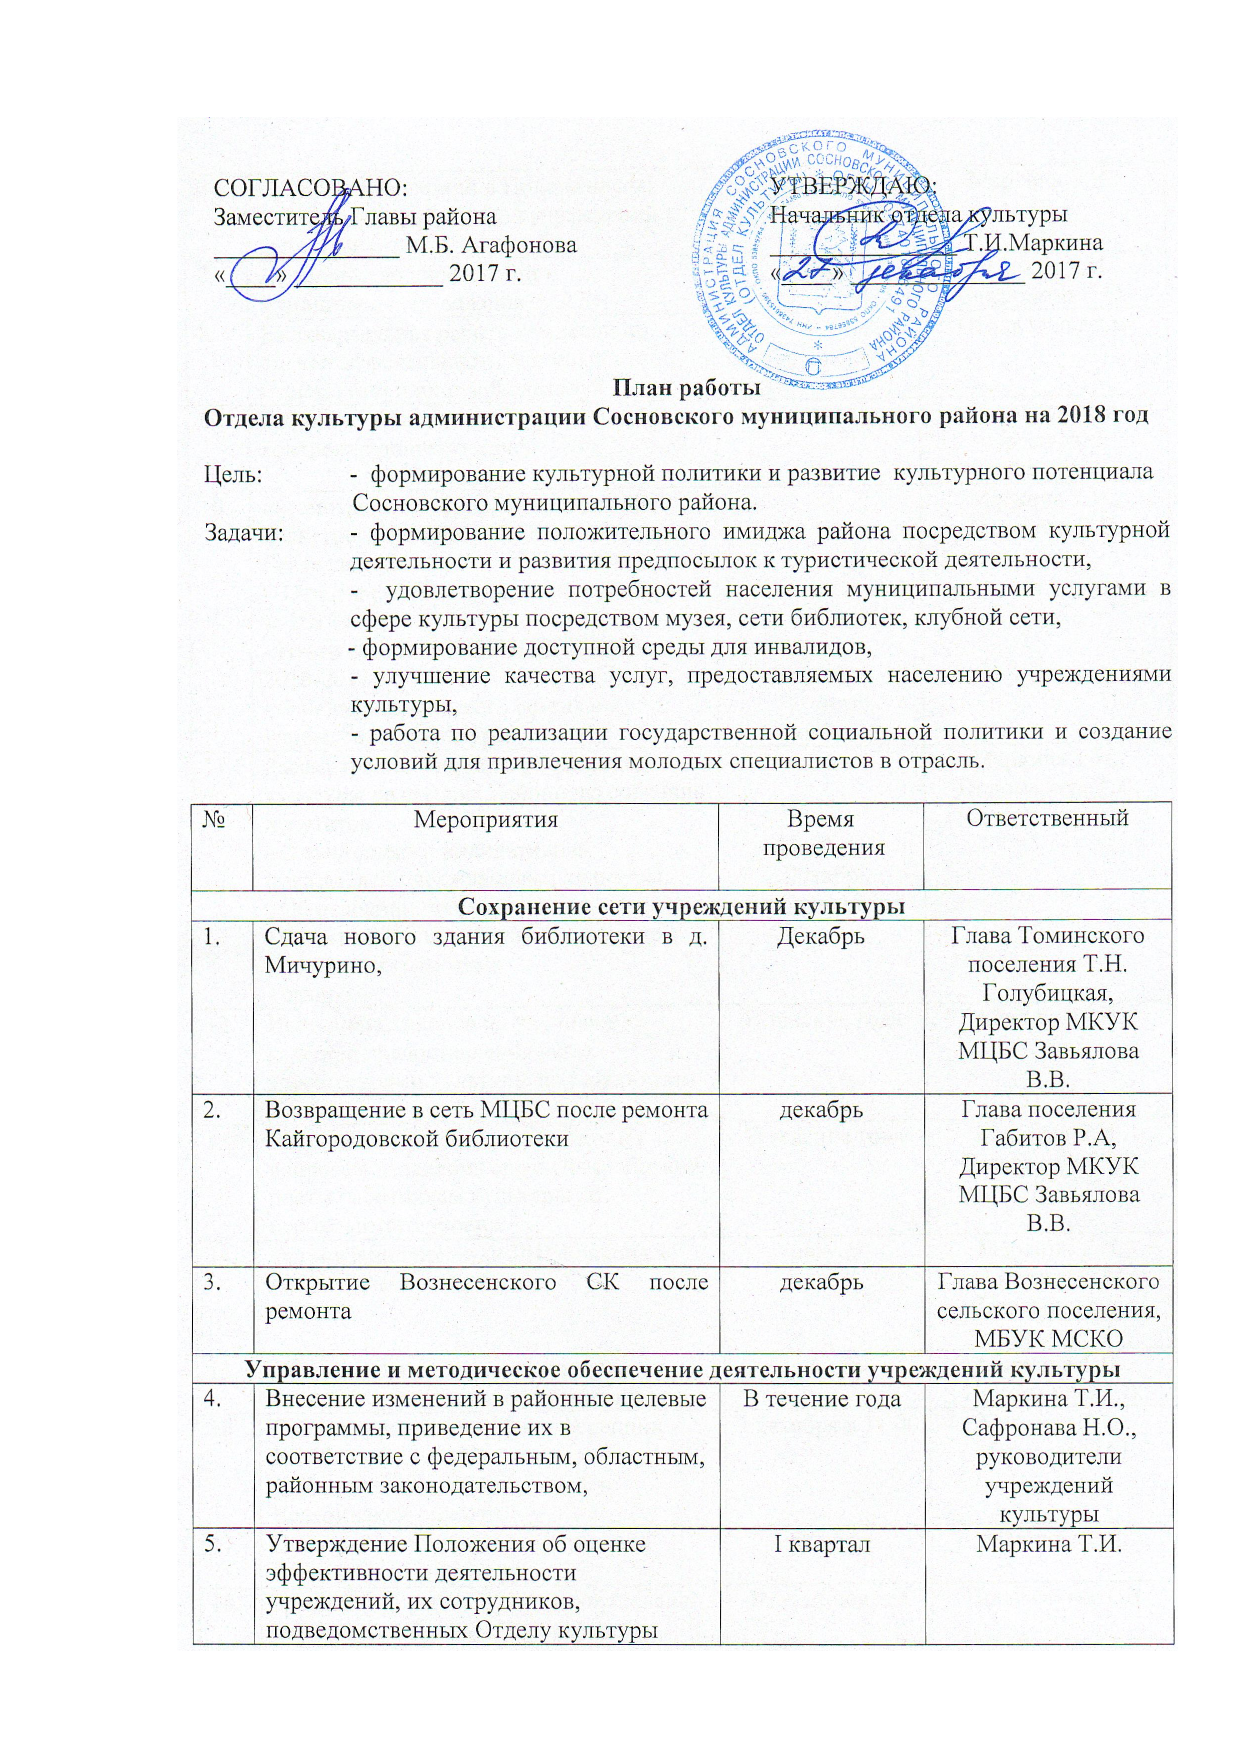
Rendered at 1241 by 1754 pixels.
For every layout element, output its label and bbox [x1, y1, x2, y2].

picture [177, 117, 1178, 1651]
